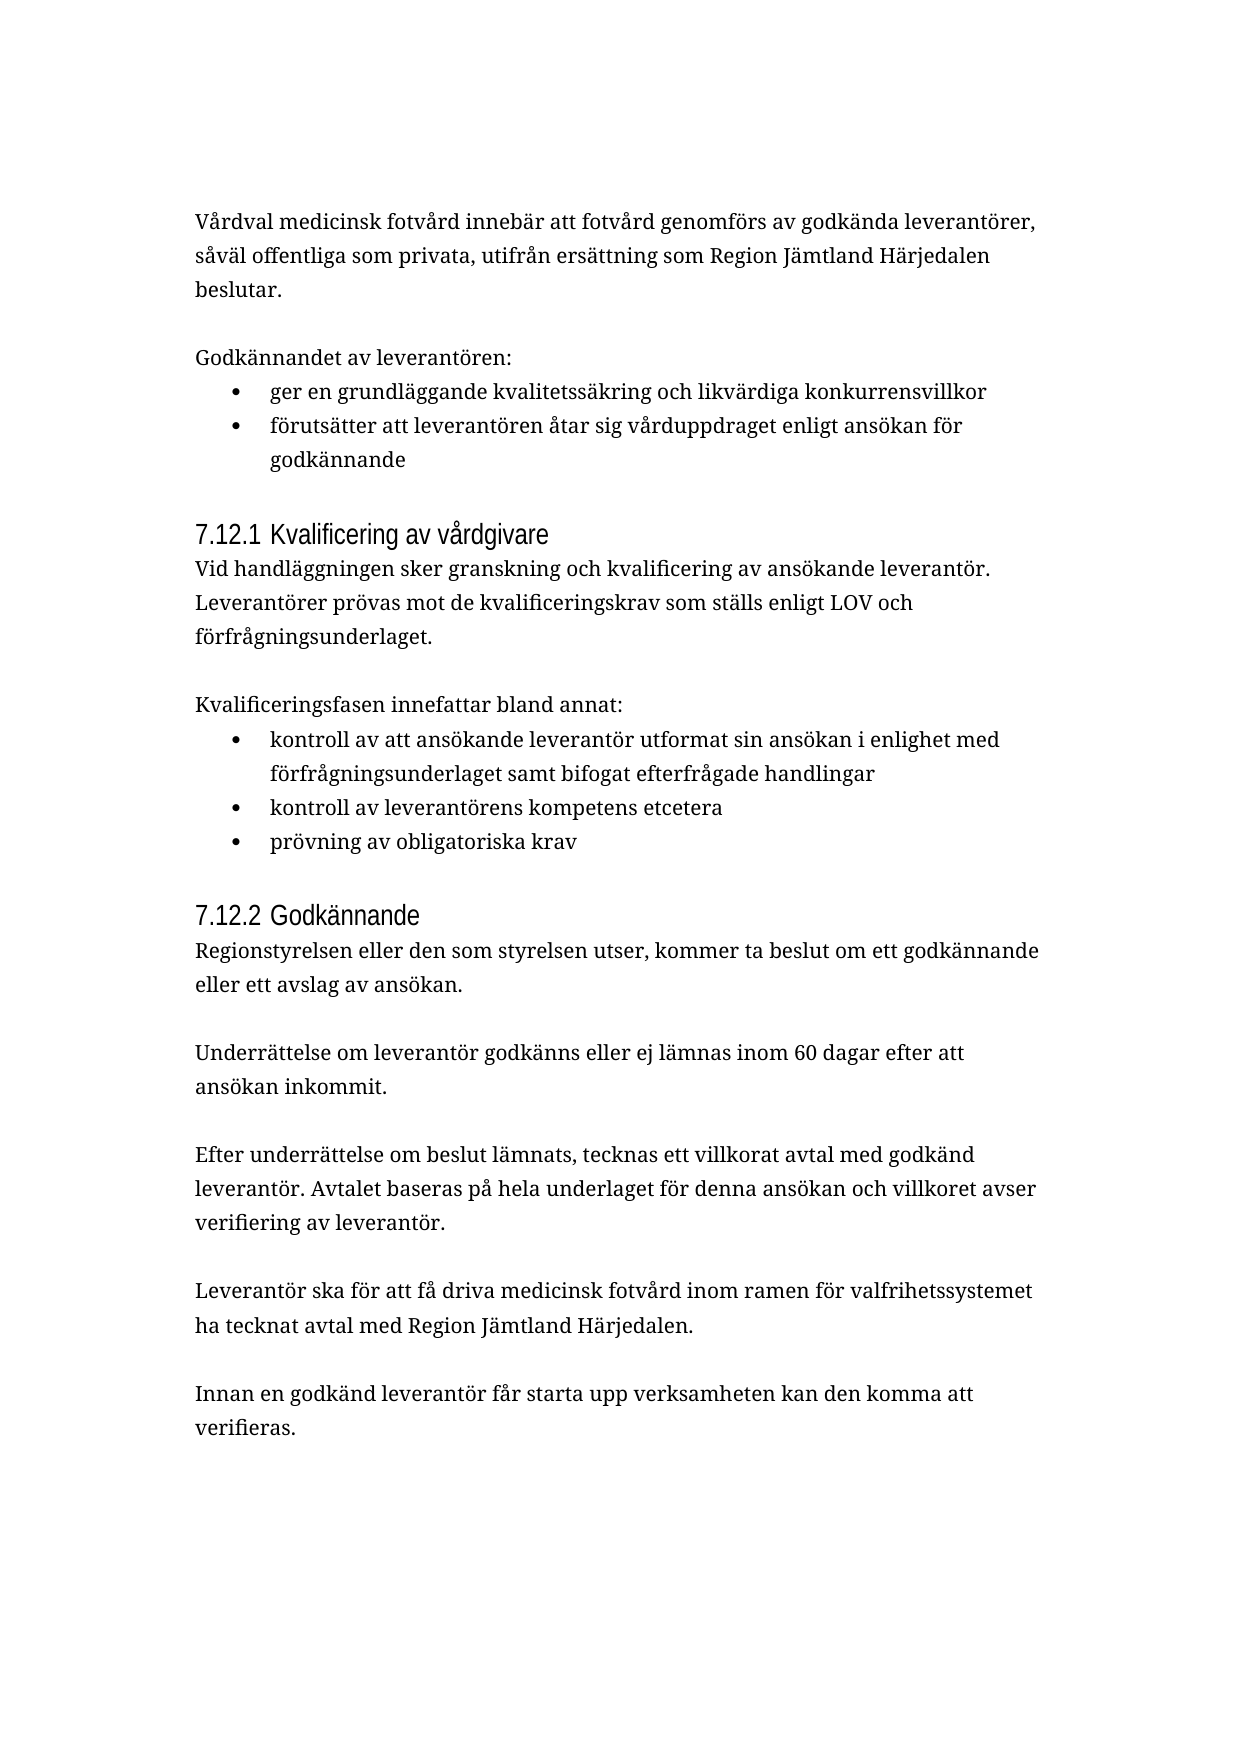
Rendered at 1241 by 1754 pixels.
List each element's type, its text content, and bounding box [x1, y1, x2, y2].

text Efter underrättelse om beslut lämnats, tecknas ett villkorat avtal med godkänd leverantör. Avtalet baseras på hela underlaget för denna ansökan och villkoret avser verifiering av leverantör. [195, 1140, 1045, 1237]
text Leverantör ska för att få driva medicinsk fotvård inom ramen för valfrihetssystemet ha tecknat avtal med Region Jämtland Härjedalen. [195, 1277, 1045, 1339]
list förutsätter att leverantören åtar sig vårduppdraget enligt ansökan för godkännande [232, 411, 1045, 474]
text Kvalificeringsfasen innefattar bland annat: [195, 691, 1045, 719]
list kontroll av leverantörens kompetens etcetera [232, 793, 1045, 821]
subtitle Kvalificering av vårdgivare [195, 517, 1045, 550]
text Regionstyrelsen eller den som styrelsen utser, kommer ta beslut om ett godkännande eller ett avslag av ansökan. [195, 936, 1045, 998]
list ger en grundläggande kvalitetssäkring och likvärdiga konkurrensvillkor [232, 377, 1045, 406]
text Godkännandet av leverantören: [195, 343, 1045, 371]
text Innan en godkänd leverantör får starta upp verksamheten kan den komma att verifieras. [195, 1379, 1045, 1441]
text Vid handläggningen sker granskning och kvalificering av ansökande leverantör. Leverantörer prövas mot de kvalificeringskrav som ställs enligt LOV och förfrågningsunderlaget. [195, 554, 1045, 651]
list kontroll av att ansökande leverantör utformat sin ansökan i enlighet med förfrågningsunderlaget samt bifogat efterfrågade handlingar [232, 725, 1045, 787]
text Underrättelse om leverantör godkänns eller ej lämnas inom 60 dagar efter att ansökan inkommit. [195, 1038, 1045, 1101]
list prövning av obligatoriska krav [232, 827, 1045, 855]
text Vårdval medicinsk fotvård innebär att fotvård genomförs av godkända leverantörer, såväl offentliga som privata, utifrån ersättning som Region Jämtland Härjedalen beslutar. [195, 207, 1045, 303]
subtitle Godkännande [195, 898, 1045, 932]
